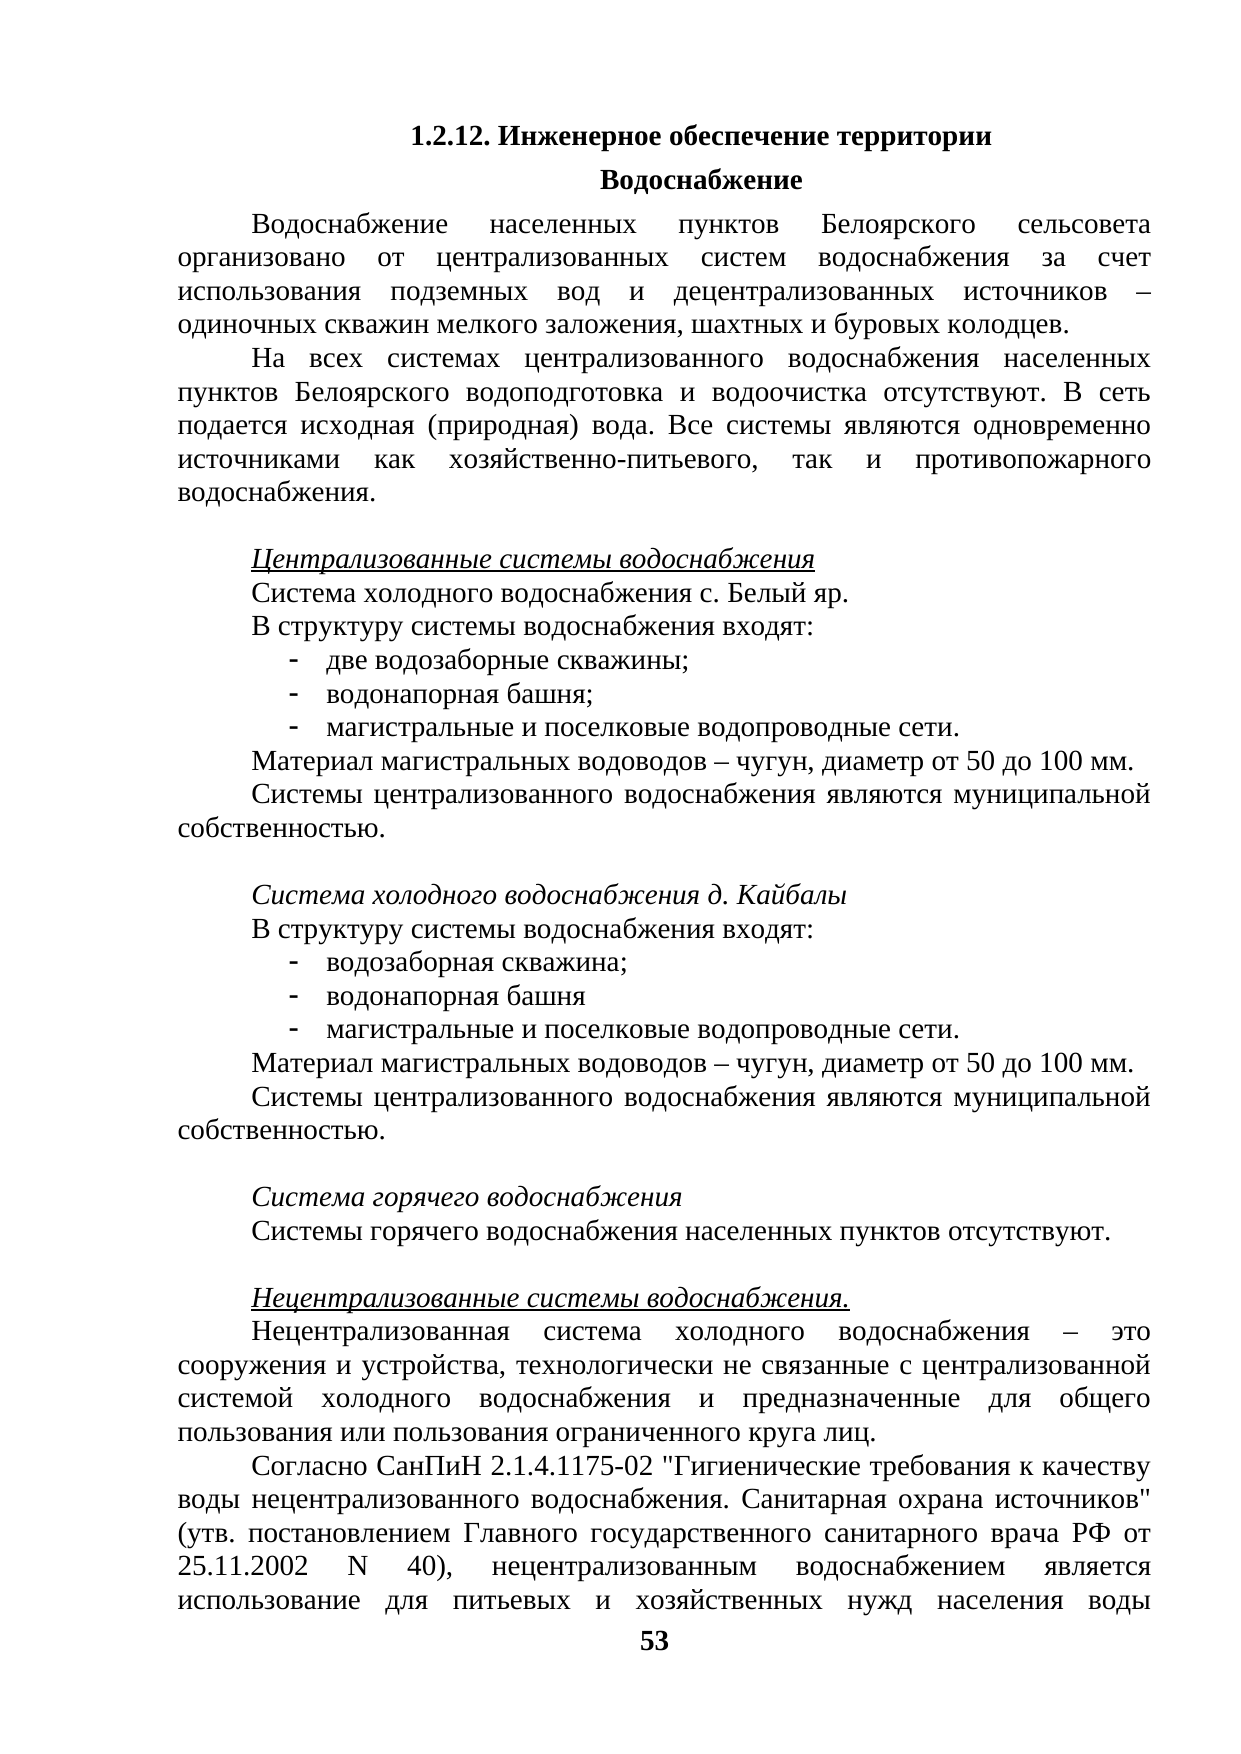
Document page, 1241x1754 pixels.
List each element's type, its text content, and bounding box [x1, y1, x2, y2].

text На всех системах централизованного водоснабжения населенных пунктов Белоярского водоподготовка и водоочистка отсутствуют. В сеть подается исходная (природная) вода. Все системы являются одновременно источниками как хозяйственно-питьевого, так и противопожарного водоснабжения. [177, 340, 1152, 508]
text Водоснабжение населенных пунктов Белоярского сельсовета организовано от централизованных систем водоснабжения за счет использования подземных вод и децентрализованных источников – одиночных скважин мелкого заложения, шахтных и буровых колодцев. [177, 206, 1152, 340]
text магистральные и поселковые водопроводные сети. [288, 709, 1152, 743]
text водонапорная башня; [288, 676, 1152, 709]
text Материал магистральных водоводов – чугун, диаметр от 50 до 100 мм. [177, 1045, 1152, 1079]
text В структуру системы водоснабжения входят: [177, 608, 1152, 642]
text В структуру системы водоснабжения входят: [177, 911, 1152, 944]
text магистральные и поселковые водопроводные сети. [288, 1012, 1152, 1045]
text Системы централизованного водоснабжения являются муниципальной собственностью. [177, 777, 1152, 844]
text Системы централизованного водоснабжения являются муниципальной собственностью. [177, 1079, 1152, 1146]
text Централизованные системы водоснабжения [177, 541, 1152, 575]
text Материал магистральных водоводов – чугун, диаметр от 50 до 100 мм. [177, 743, 1152, 777]
text водозаборная скважина; [288, 944, 1152, 978]
text Нецентрализованная система холодного водоснабжения – это сооружения и устройства, технологически не связанные с централизованной системой холодного водоснабжения и предназначенные для общего пользования или пользования ограниченного круга лиц. [177, 1313, 1152, 1448]
text Система холодного водоснабжения с. Белый яр. [177, 575, 1152, 608]
text Система горячего водоснабжения [177, 1179, 1152, 1213]
text две водозаборные скважины; [288, 642, 1152, 676]
text Нецентрализованные системы водоснабжения. [177, 1280, 1152, 1313]
text 1.2.12. Инженерное обеспечение территории [177, 118, 1152, 152]
text Система холодного водоснабжения д. Кайбалы [177, 877, 1152, 911]
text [177, 1448, 1152, 1615]
text водонапорная башня [288, 978, 1152, 1012]
text Водоснабжение [177, 162, 1152, 196]
text Системы горячего водоснабжения населенных пунктов отсутствуют. [177, 1213, 1152, 1246]
